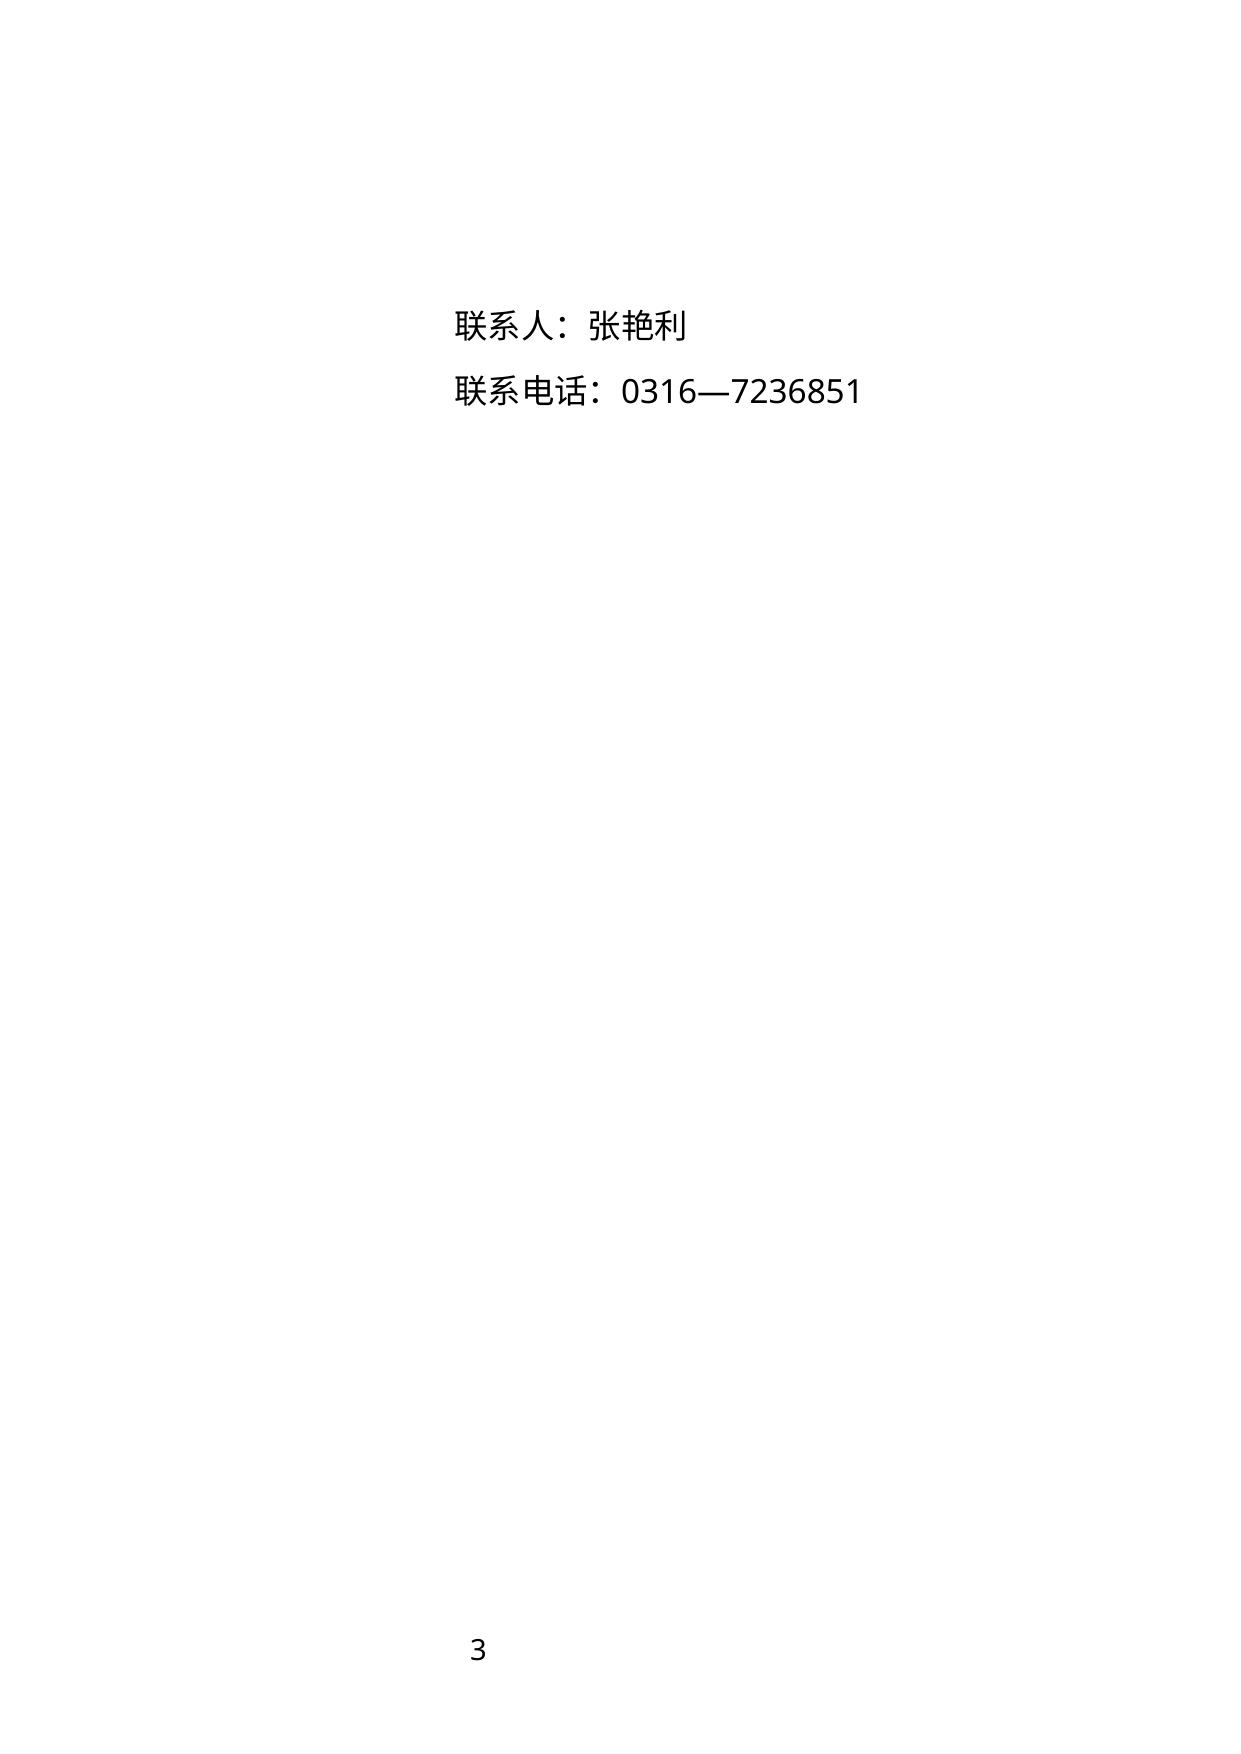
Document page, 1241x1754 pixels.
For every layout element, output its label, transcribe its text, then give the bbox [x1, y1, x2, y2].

text 联系人：张艳利 [187, 292, 1053, 357]
text 联系电话：0316—7236851 [187, 357, 1053, 422]
